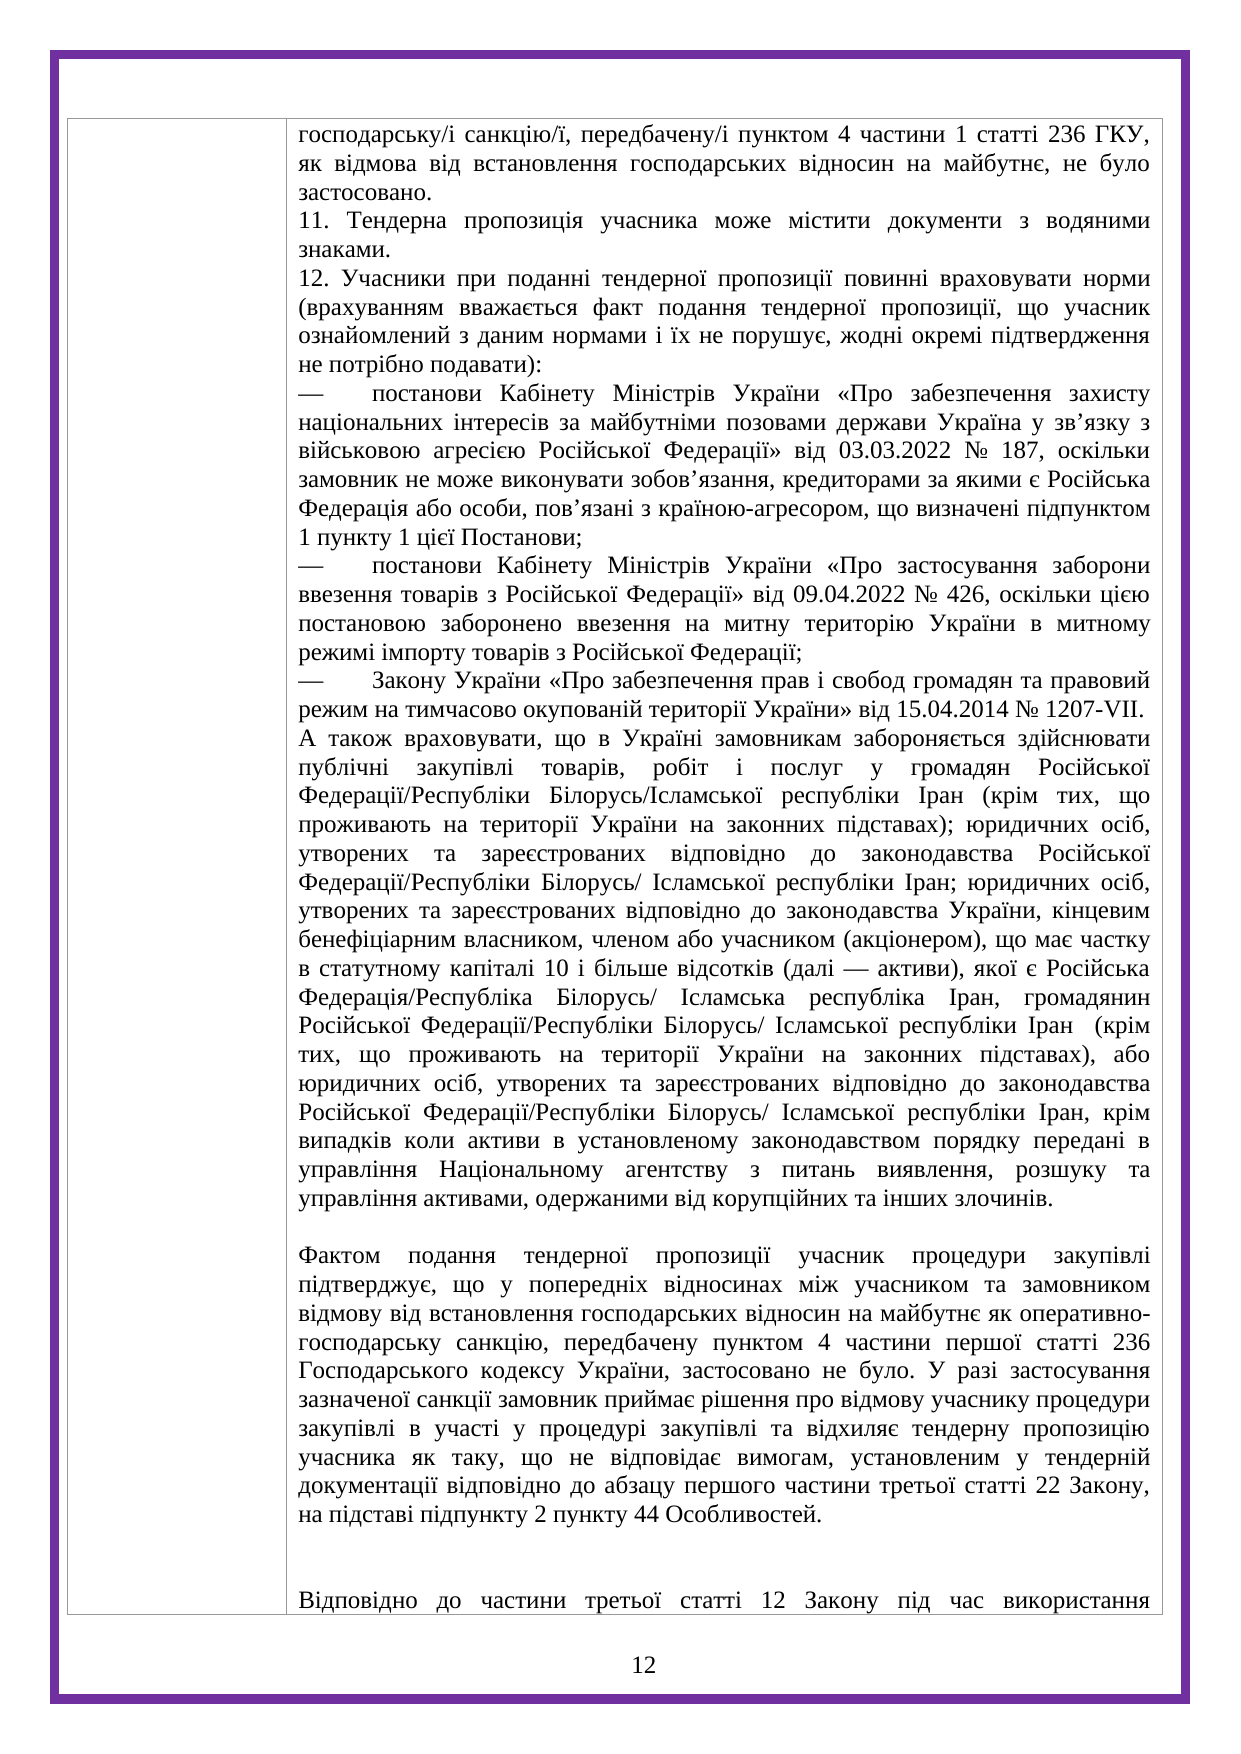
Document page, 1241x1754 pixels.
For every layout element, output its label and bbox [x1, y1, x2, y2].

table_cell [287, 119, 1162, 1614]
table_cell [68, 119, 286, 1614]
